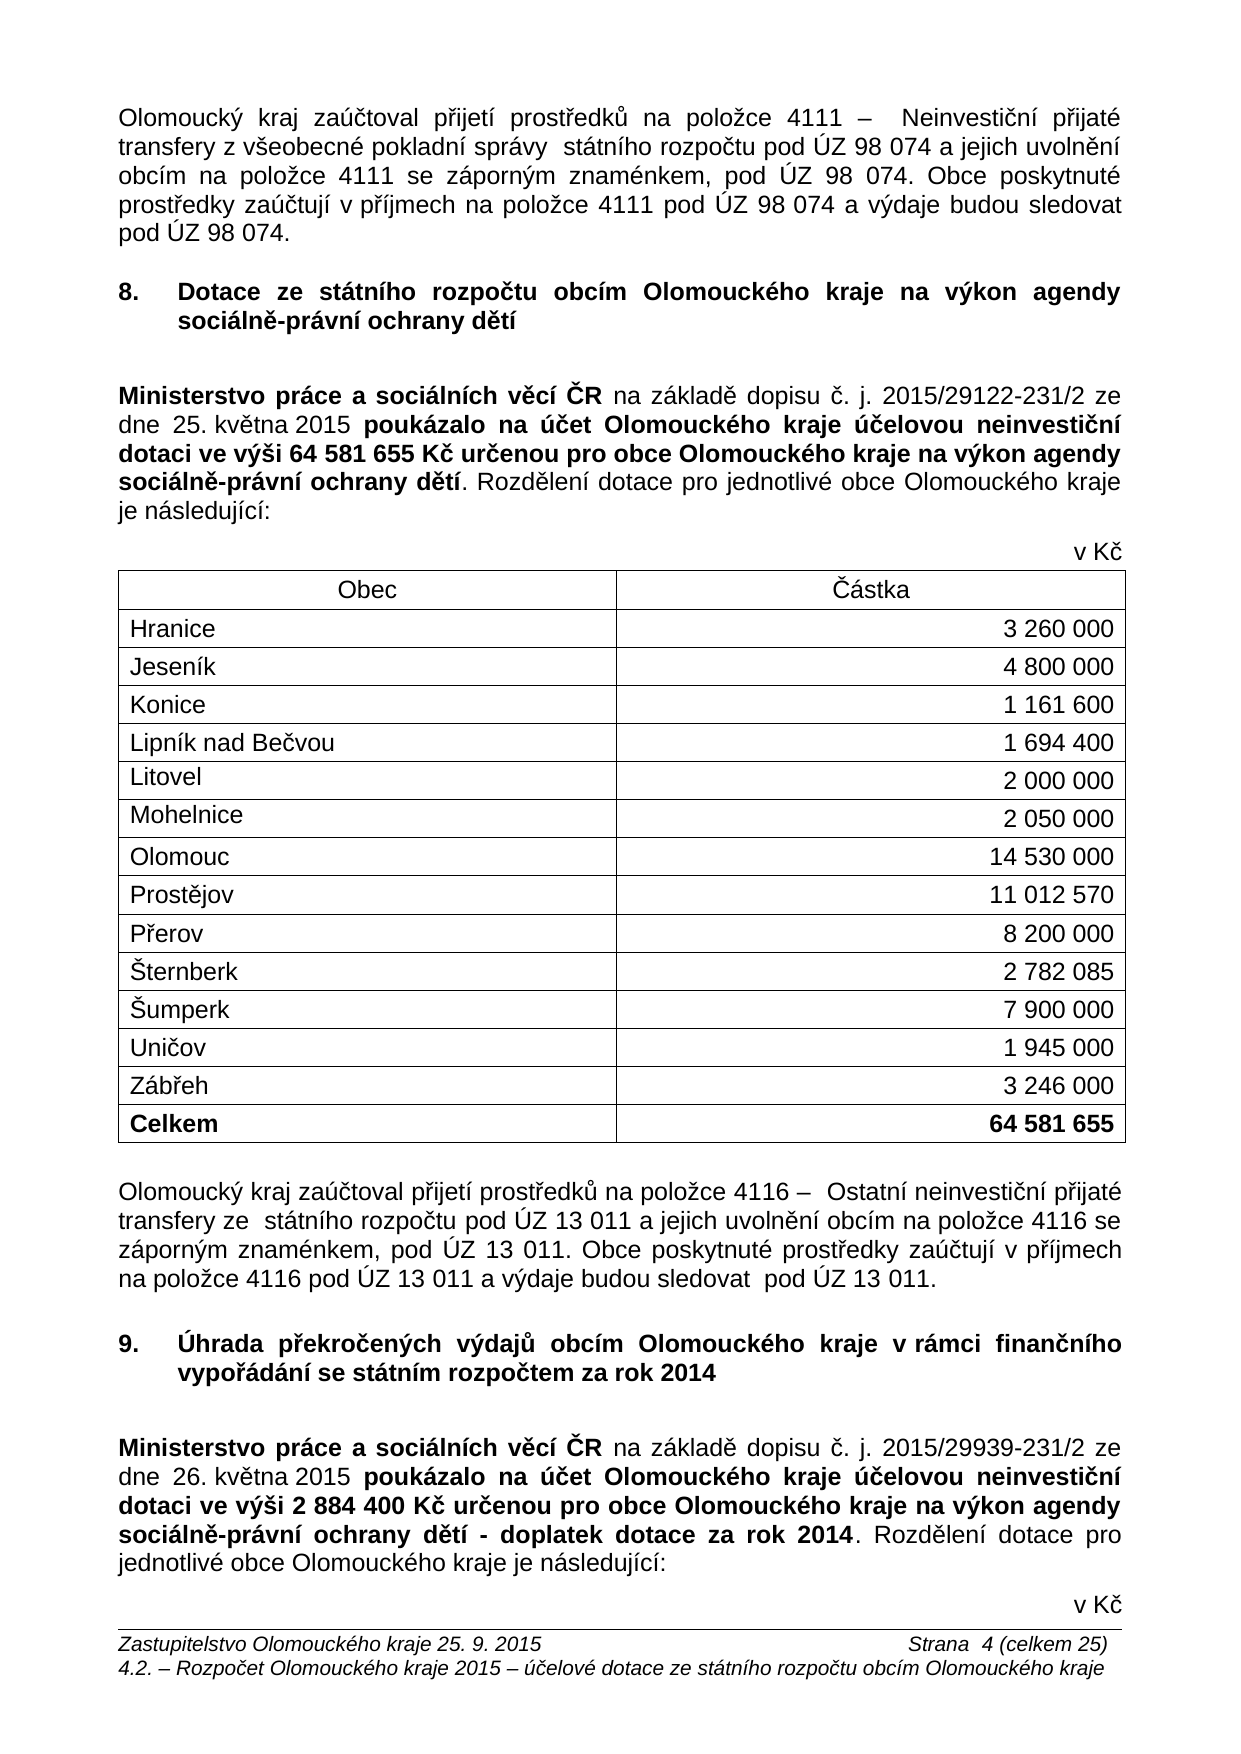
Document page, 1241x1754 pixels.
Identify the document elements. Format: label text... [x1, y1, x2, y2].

table_cell Přerov [119, 915, 616, 952]
table_cell 1 694 400 [617, 724, 1125, 761]
text v Kč [118, 537, 1122, 566]
table_cell Hranice [119, 610, 616, 647]
text Ministerstvo práce a sociálních věcí ČR na základě dopisu č. j. 2015/29939-231/2 ze dne 26. května 2015 poukázalo na účet Olomouckého kraje účelovou neinvestiční dotaci ve výši 2 884 400 Kč určenou pro obce Olomouckého kraje na výkon agendy sociálně-právní ochrany dětí - doplatek dotace za rok 2014. Rozdělení dotace pro jednotlivé obce Olomouckého kraje je následující: [118, 1433, 1122, 1577]
table_cell Lipník nad Bečvou [119, 724, 616, 761]
table_cell 3 246 000 [617, 1067, 1125, 1104]
table_cell Šternberk [119, 953, 616, 990]
table_cell 3 260 000 [617, 610, 1125, 647]
table_header Obec [119, 571, 616, 608]
text v Kč [118, 1590, 1122, 1618]
table_cell Konice [119, 686, 616, 723]
table_cell 11 012 570 [617, 876, 1125, 913]
table_cell 64 581 655 [617, 1105, 1125, 1142]
table_cell Jeseník [119, 648, 616, 685]
table_cell Litovel [119, 762, 616, 799]
table_cell Zábřeh [119, 1067, 616, 1104]
text Úhrada překročených výdajů obcím Olomouckého kraje v rámci finančního vypořádání se státním rozpočtem za rok 2014 [118, 1329, 1122, 1387]
text Olomoucký kraj zaúčtoval přijetí prostředků na položce 4111 – Neinvestiční přijaté transfery z všeobecné pokladní správy státního rozpočtu pod ÚZ 98 074 a jejich uvolnění obcím na položce 4111 se záporným znaménkem, pod ÚZ 98 074. Obce poskytnuté prostředky zaúčtují v příjmech na položce 4111 pod ÚZ 98 074 a výdaje budou sledovat pod ÚZ 98 074. [118, 103, 1122, 247]
table_cell Mohelnice [119, 800, 616, 837]
table_cell 7 900 000 [617, 991, 1125, 1028]
table_cell 4 800 000 [617, 648, 1125, 685]
text Olomoucký kraj zaúčtoval přijetí prostředků na položce 4116 – Ostatní neinvestiční přijaté transfery ze státního rozpočtu pod ÚZ 13 011 a jejich uvolnění obcím na položce 4116 se záporným znaménkem, pod ÚZ 13 011. Obce poskytnuté prostředky zaúčtují v příjmech na položce 4116 pod ÚZ 13 011 a výdaje budou sledovat pod ÚZ 13 011. [118, 1177, 1122, 1292]
table_cell 8 200 000 [617, 915, 1125, 952]
table_cell Uničov [119, 1029, 616, 1066]
table_cell 1 945 000 [617, 1029, 1125, 1066]
table_cell Prostějov [119, 876, 616, 913]
table_cell Celkem [119, 1105, 616, 1142]
text Dotace ze státního rozpočtu obcím Olomouckého kraje na výkon agendy sociálně-právní ochrany dětí [118, 277, 1122, 334]
table_header Částka [617, 571, 1125, 608]
table_cell 2 000 000 [617, 762, 1125, 799]
table_cell Šumperk [119, 991, 616, 1028]
table_cell 2 050 000 [617, 800, 1125, 837]
table_cell 2 782 085 [617, 953, 1125, 990]
table_cell 14 530 000 [617, 838, 1125, 875]
table_cell 1 161 600 [617, 686, 1125, 723]
text Ministerstvo práce a sociálních věcí ČR na základě dopisu č. j. 2015/29122-231/2 ze dne 25. května 2015 poukázalo na účet Olomouckého kraje účelovou neinvestiční dotaci ve výši 64 581 655 Kč určenou pro obce Olomouckého kraje na výkon agendy sociálně-právní ochrany dětí. Rozdělení dotace pro jednotlivé obce Olomouckého kraje je následující: [118, 381, 1122, 525]
table_cell Olomouc [119, 838, 616, 875]
